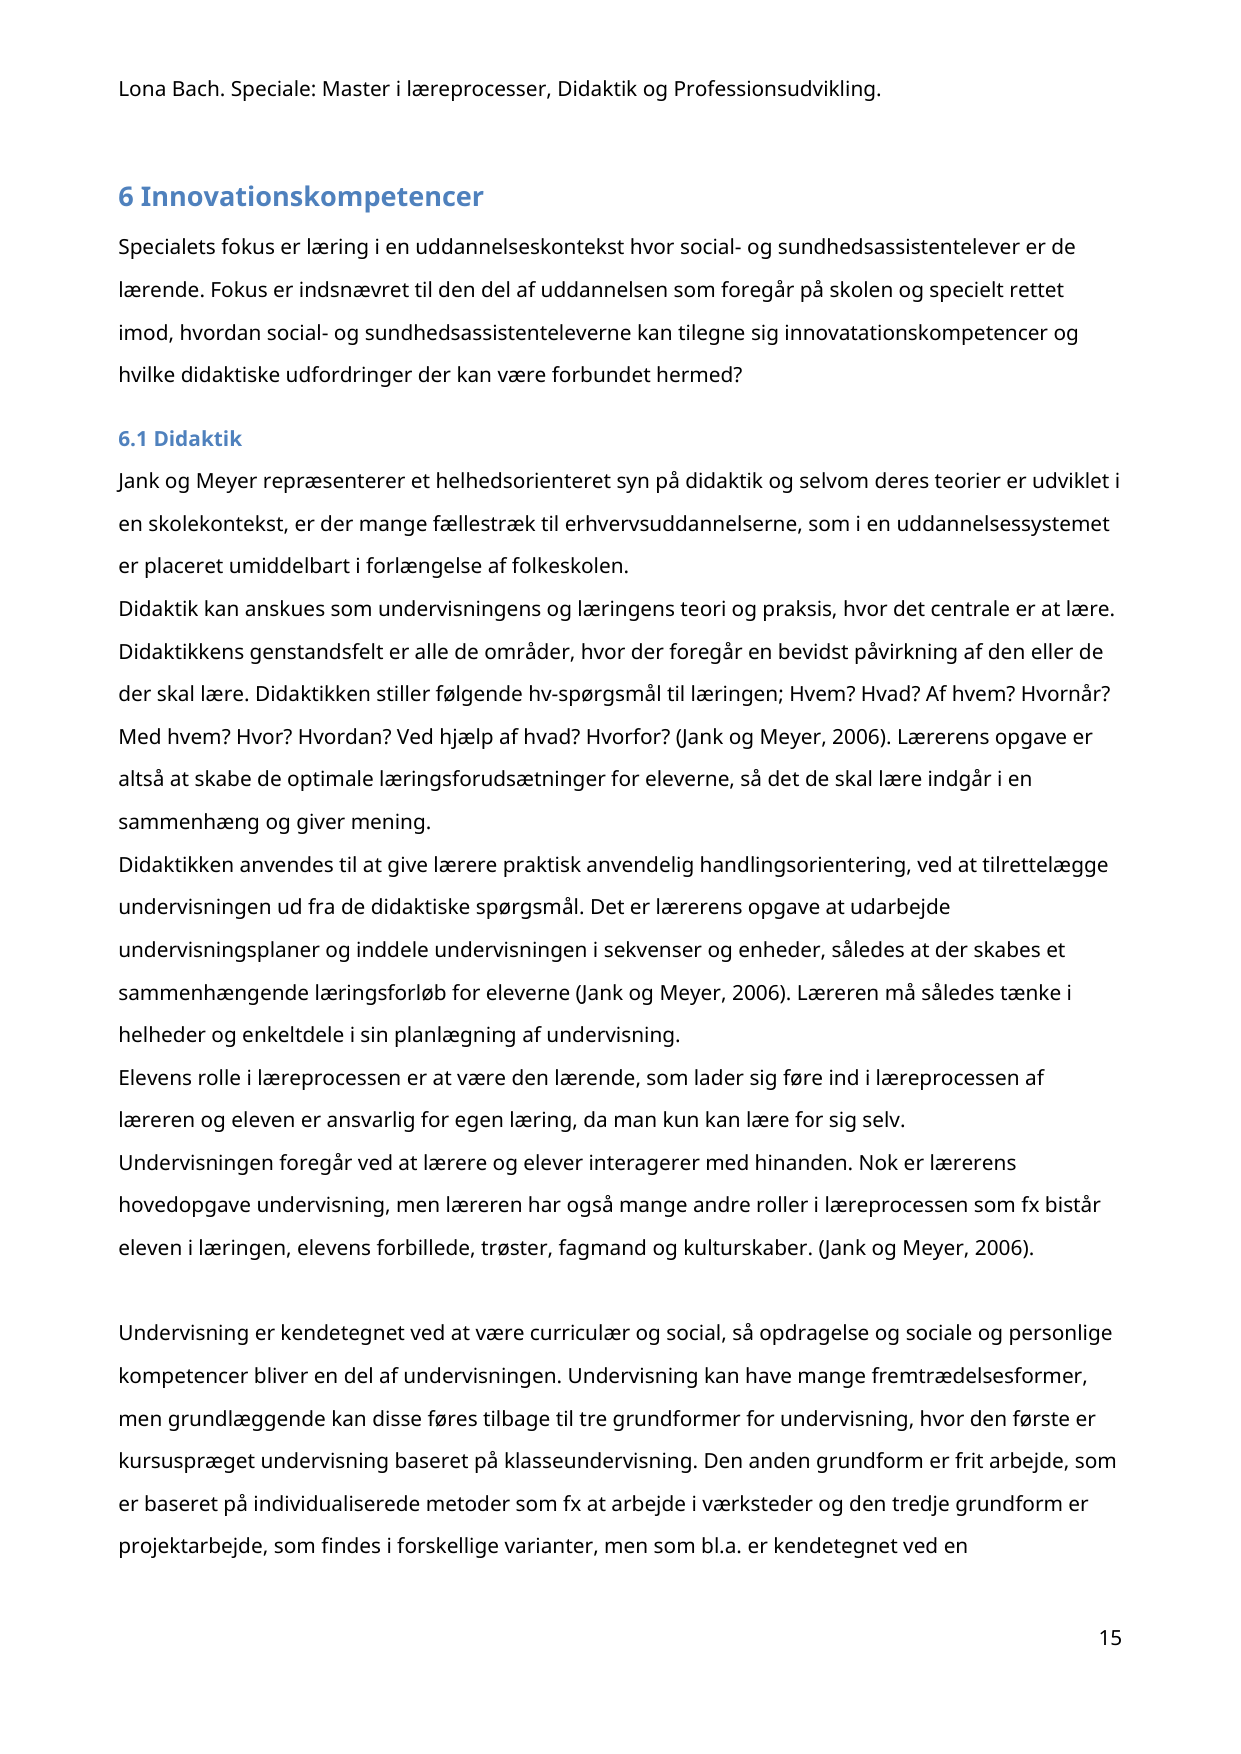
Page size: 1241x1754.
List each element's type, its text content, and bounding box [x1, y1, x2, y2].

text Didaktik kan anskues som undervisningens og læringens teori og praksis, hvor det centrale er at lære. Didaktikkens genstandsfelt er alle de områder, hvor der foregår en bevidst påvirkning af den eller de der skal lære. Didaktikken stiller følgende hv-spørgsmål til læringen; Hvem? Hvad? Af hvem? Hvornår? Med hvem? Hvor? Hvordan? Ved hjælp af hvad? Hvorfor? (Jank og Meyer, 2006). Lærerens opgave er altså at skabe de optimale læringsforudsætninger for eleverne, så det de skal lære indgår i en sammenhæng og giver mening. [118, 594, 1122, 836]
subtitle 6.1 Didaktik [118, 424, 1122, 452]
text Elevens rolle i læreprocessen er at være den lærende, som lader sig føre ind i læreprocessen af læreren og eleven er ansvarlig for egen læring, da man kun kan lære for sig selv. [118, 1063, 1122, 1134]
text Undervisningen foregår ved at lærere og elever interagerer med hinanden. Nok er lærerens hovedopgave undervisning, men læreren har også mange andre roller i læreprocessen som fx bistår eleven i læringen, elevens forbillede, trøster, fagmand og kulturskaber. (Jank og Meyer, 2006). [118, 1148, 1122, 1262]
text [118, 1318, 1122, 1560]
text Jank og Meyer repræsenterer et helhedsorienteret syn på didaktik og selvom deres teorier er udviklet i en skolekontekst, er der mange fællestræk til erhvervsuddannelserne, som i en uddannelsessystemet er placeret umiddelbart i forlængelse af folkeskolen. [118, 466, 1122, 580]
text Didaktikken anvendes til at give lærere praktisk anvendelig handlingsorientering, ved at tilrettelægge undervisningen ud fra de didaktiske spørgsmål. Det er lærerens opgave at udarbejde undervisningsplaner og inddele undervisningen i sekvenser og enheder, således at der skabes et sammenhængende læringsforløb for eleverne (Jank og Meyer, 2006). Læreren må således tænke i helheder og enkeltdele i sin planlægning af undervisning. [118, 850, 1122, 1049]
subtitle 6 Innovationskompetencer [118, 177, 1122, 214]
text Specialets fokus er læring i en uddannelseskontekst hvor social- og sundhedsassistentelever er de lærende. Fokus er indsnævret til den del af uddannelsen som foregår på skolen og specielt rettet imod, hvordan social- og sundhedsassistenteleverne kan tilegne sig innovatationskompetencer og hvilke didaktiske udfordringer der kan være forbundet hermed? [118, 232, 1122, 389]
